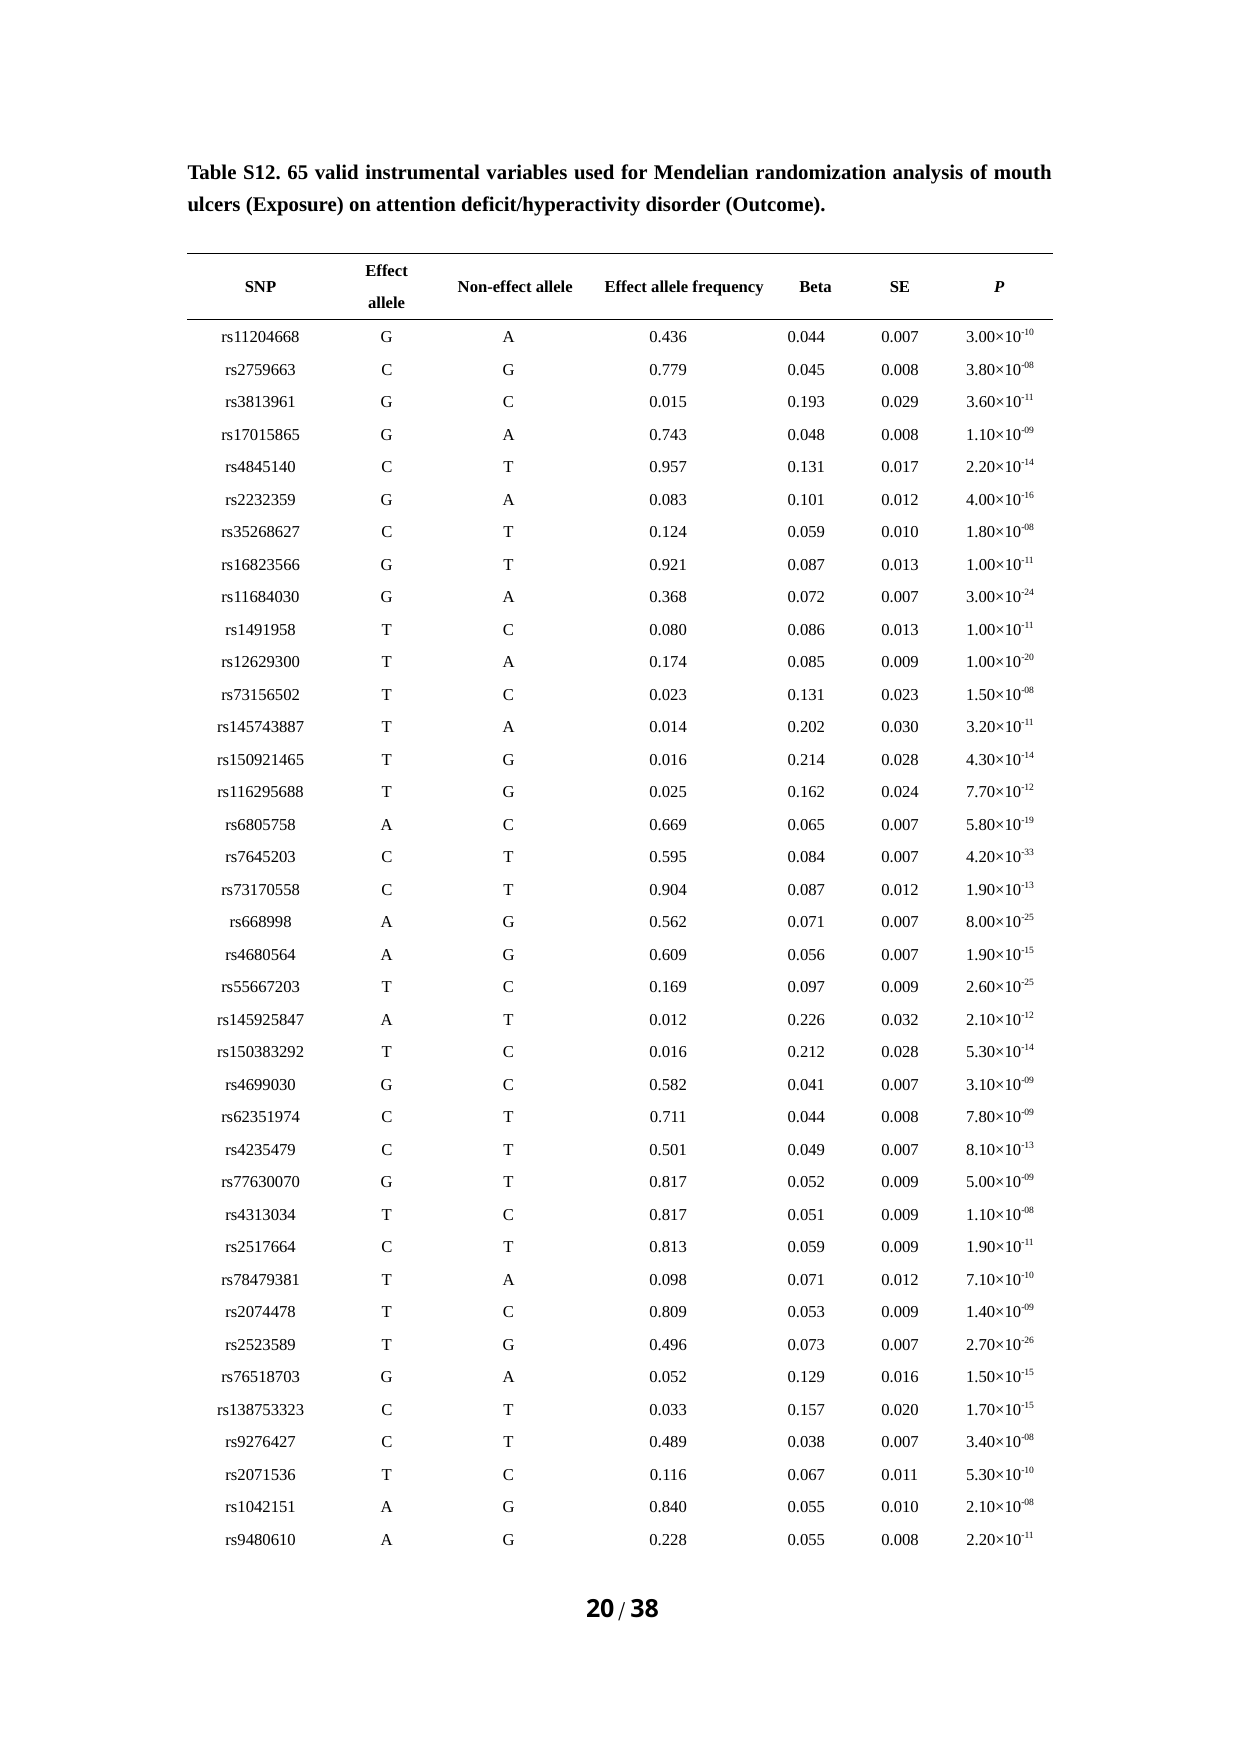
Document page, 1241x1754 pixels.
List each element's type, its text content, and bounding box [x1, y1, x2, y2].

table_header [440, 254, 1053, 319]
text Table S12. 65 valid instrumental variables used for Mendelian randomization analysis of mouth ulcers (Exposure) on attention deficit/hyperactivity disorder (Outcome). [187, 156, 1053, 221]
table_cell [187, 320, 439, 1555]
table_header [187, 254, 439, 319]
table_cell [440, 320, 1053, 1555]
